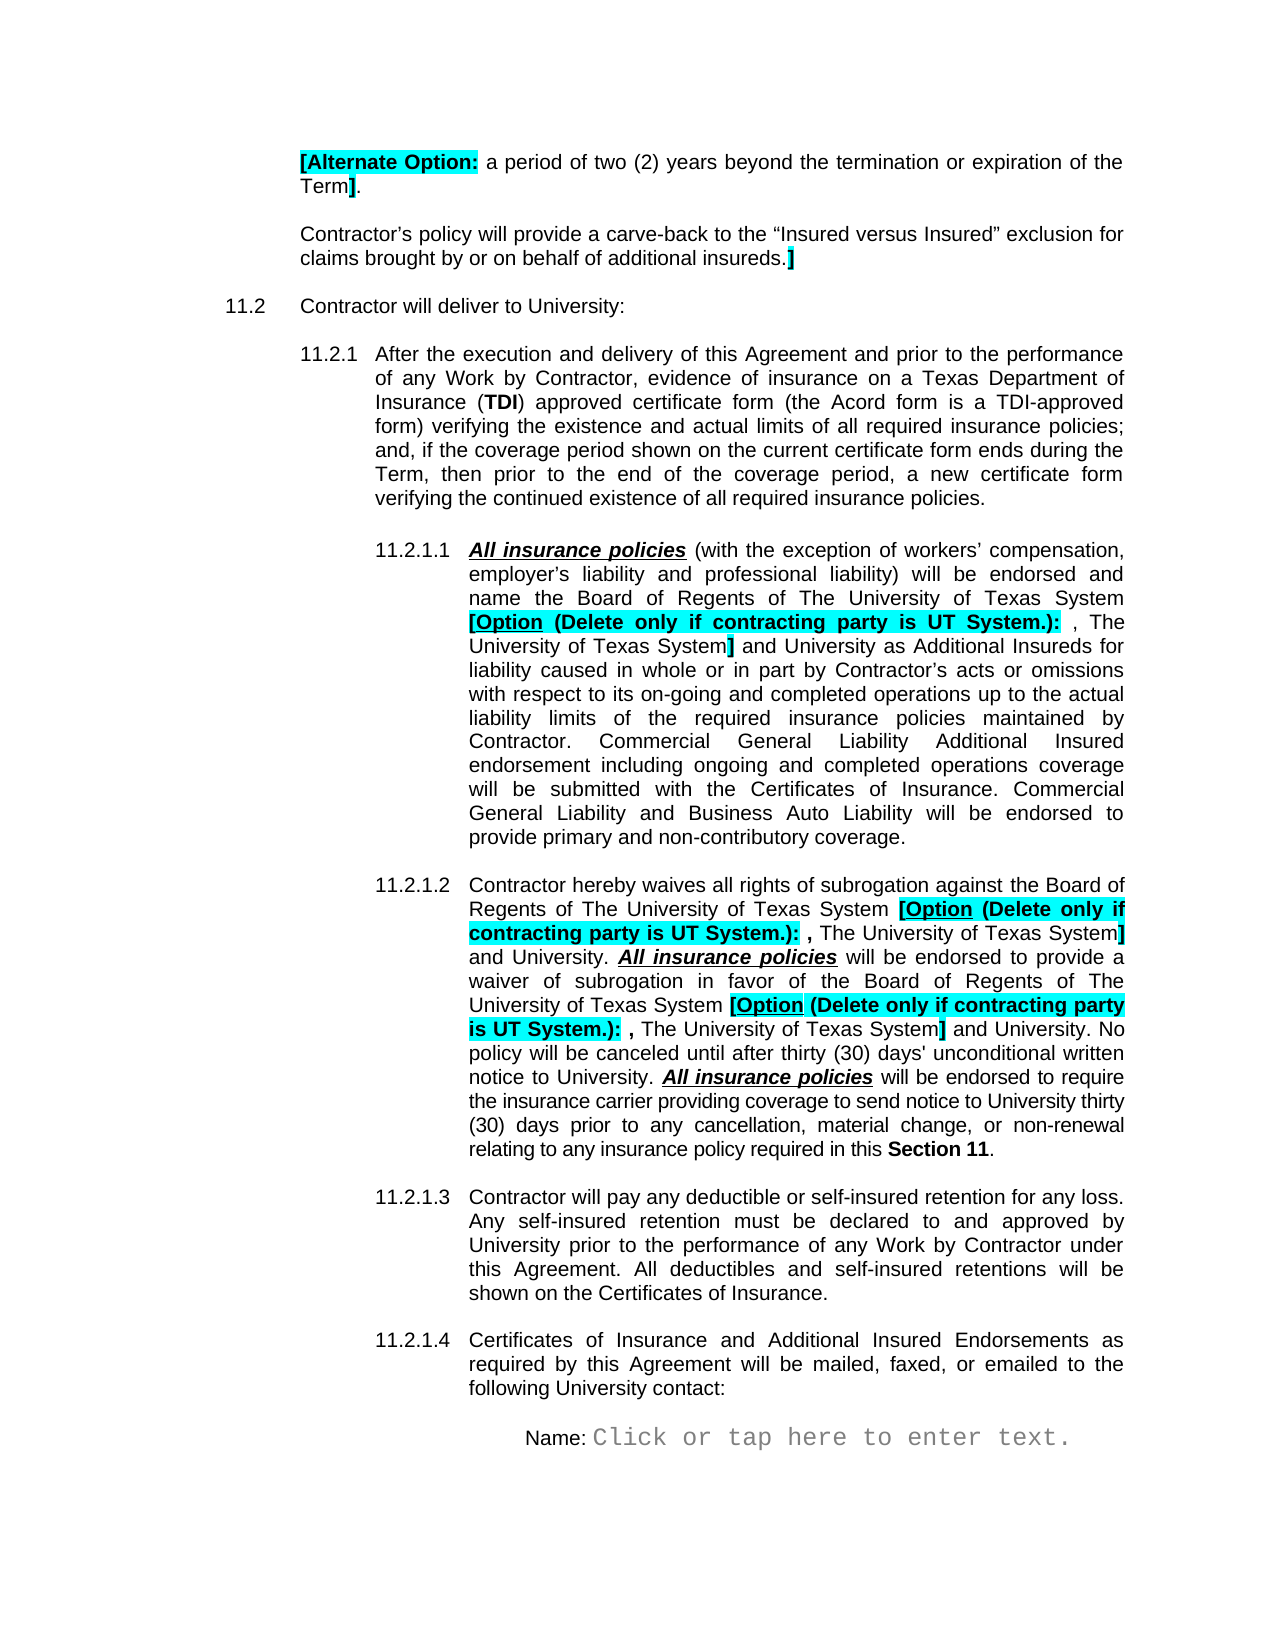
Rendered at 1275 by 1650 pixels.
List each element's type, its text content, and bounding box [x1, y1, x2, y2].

text 11.2 Contractor will deliver to University: [225, 294, 1125, 318]
text Name: [525, 1424, 1125, 1452]
text 11.2.1 After the execution and delivery of this Agreement and prior to the performance of any Work by Contractor, evidence of insurance on a Texas Department of Insurance (TDI) approved certificate form (the Acord form is a TDI-approved form) verifying the existence and actual limits of all required insurance policies; and, if the coverage period shown on the current certificate form ends during the Term, then prior to the end of the coverage period, a new certificate form verifying the continued existence of all required insurance policies. [300, 342, 1125, 509]
text 11.2.1.3 Contractor will pay any deductible or self-insured retention for any loss. Any self-insured retention must be declared to and approved by University prior to the performance of any Work by Contractor under this Agreement. All deductibles and self-insured retentions will be shown on the Certificates of Insurance. [375, 1184, 1125, 1304]
text 11.2.1.2 Contractor hereby waives all rights of subrogation against the Board of Regents of The University of Texas System and University. No policy will be canceled until after thirty (30) days' unconditional written notice to University. All insurance policies will be endorsed to require the insurance carrier providing coverage to send notice to University thirty (30) days prior to any cancellation, material change, or non-renewal relating to any insurance policy required in this Section 11. [375, 873, 1125, 1161]
text 11.2.1.4 Certificates of Insurance and Additional Insured Endorsements as required by this Agreement will be mailed, faxed, or emailed to the following University contact: [375, 1328, 1125, 1400]
text 11.2.1.1 All insurance policies (with the exception of workers’ compensation, employer’s liability and professional liability) will be endorsed and name the Board of Regents of The University of Texas System and University as Additional Insureds for liability caused in whole or in part by Contractor’s acts or omissions with respect to its on-going and completed operations up to the actual liability limits of the required insurance policies maintained by Contractor. Commercial General Liability Additional Insured endorsement including ongoing and completed operations coverage will be submitted with the Certificates of Insurance. Commercial General Liability and Business Auto Liability will be endorsed to provide primary and non-contributory coverage. [375, 538, 1125, 849]
